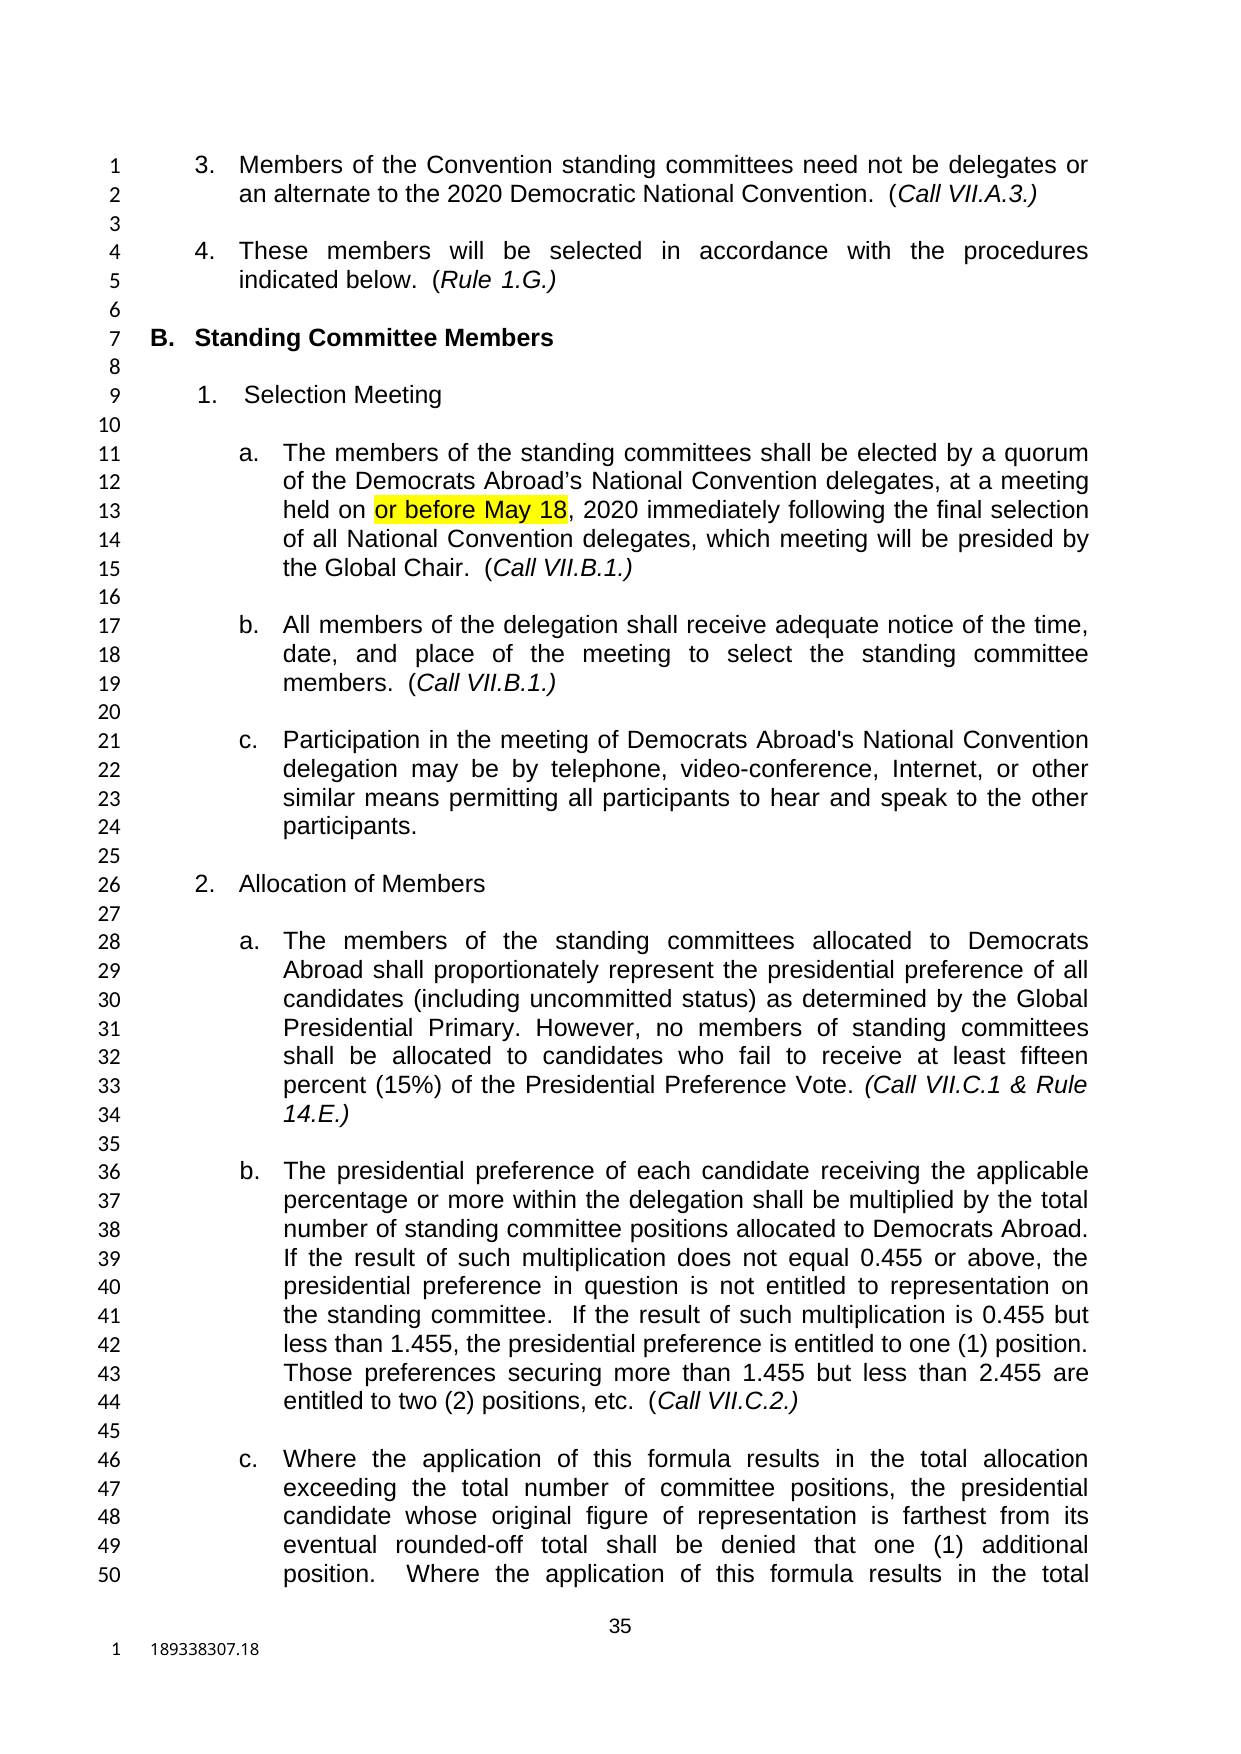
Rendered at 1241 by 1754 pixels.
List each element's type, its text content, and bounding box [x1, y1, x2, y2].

text a. The members of the standing committees allocated to Democrats Abroad shall proportionately represent the presidential preference of all candidates (including uncommitted status) as determined by the Global Presidential Primary. However, no members of standing committees shall be allocated to candidates who fail to receive at least fifteen percent (15%) of the Presidential Preference Vote. (Call VII.C.1 & Rule 14.E.) [239, 926, 1090, 1127]
list Selection Meeting [197, 380, 1090, 409]
list These members will be selected in accordance with the procedures indicated below. (Rule 1.G.) [194, 236, 1090, 294]
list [239, 1444, 1090, 1587]
text a. The members of the standing committees shall be elected by a quorum of the Democrats Abroad’s National Convention delegates, at a meeting held on or before May 18, 2020 immediately following the final selection of all National Convention delegates, which meeting will be presided by the Global Chair. (Call VII.B.1.) [238, 437, 1090, 581]
list All members of the delegation shall receive adequate notice of the time, date, and place of the meeting to select the standing committee members. (Call VII.B.1.) [238, 610, 1090, 696]
list Participation in the meeting of Democrats Abroad's National Convention delegation may be by telephone, video-conference, Internet, or other similar means permitting all participants to hear and speak to the other participants. [238, 725, 1090, 840]
list b. The presidential preference of each candidate receiving the applicable percentage or more within the delegation shall be multiplied by the total number of standing committee positions allocated to Democrats Abroad. If the result of such multiplication does not equal 0.455 or above, the presidential preference in question is not entitled to representation on the standing committee. If the result of such multiplication is 0.455 but less than 1.455, the presidential preference is entitled to one (1) position. Those preferences securing more than 1.455 but less than 2.455 are entitled to two (2) positions, etc. (Call VII.C.2.) [239, 1156, 1090, 1415]
list Members of the Convention standing committees need not be delegates or an alternate to the 2020 Democratic National Convention. (Call VII.A.3.) [194, 150, 1090, 207]
text 2. Allocation of Members [194, 869, 1090, 897]
subtitle Standing Committee Members [150, 322, 1090, 351]
